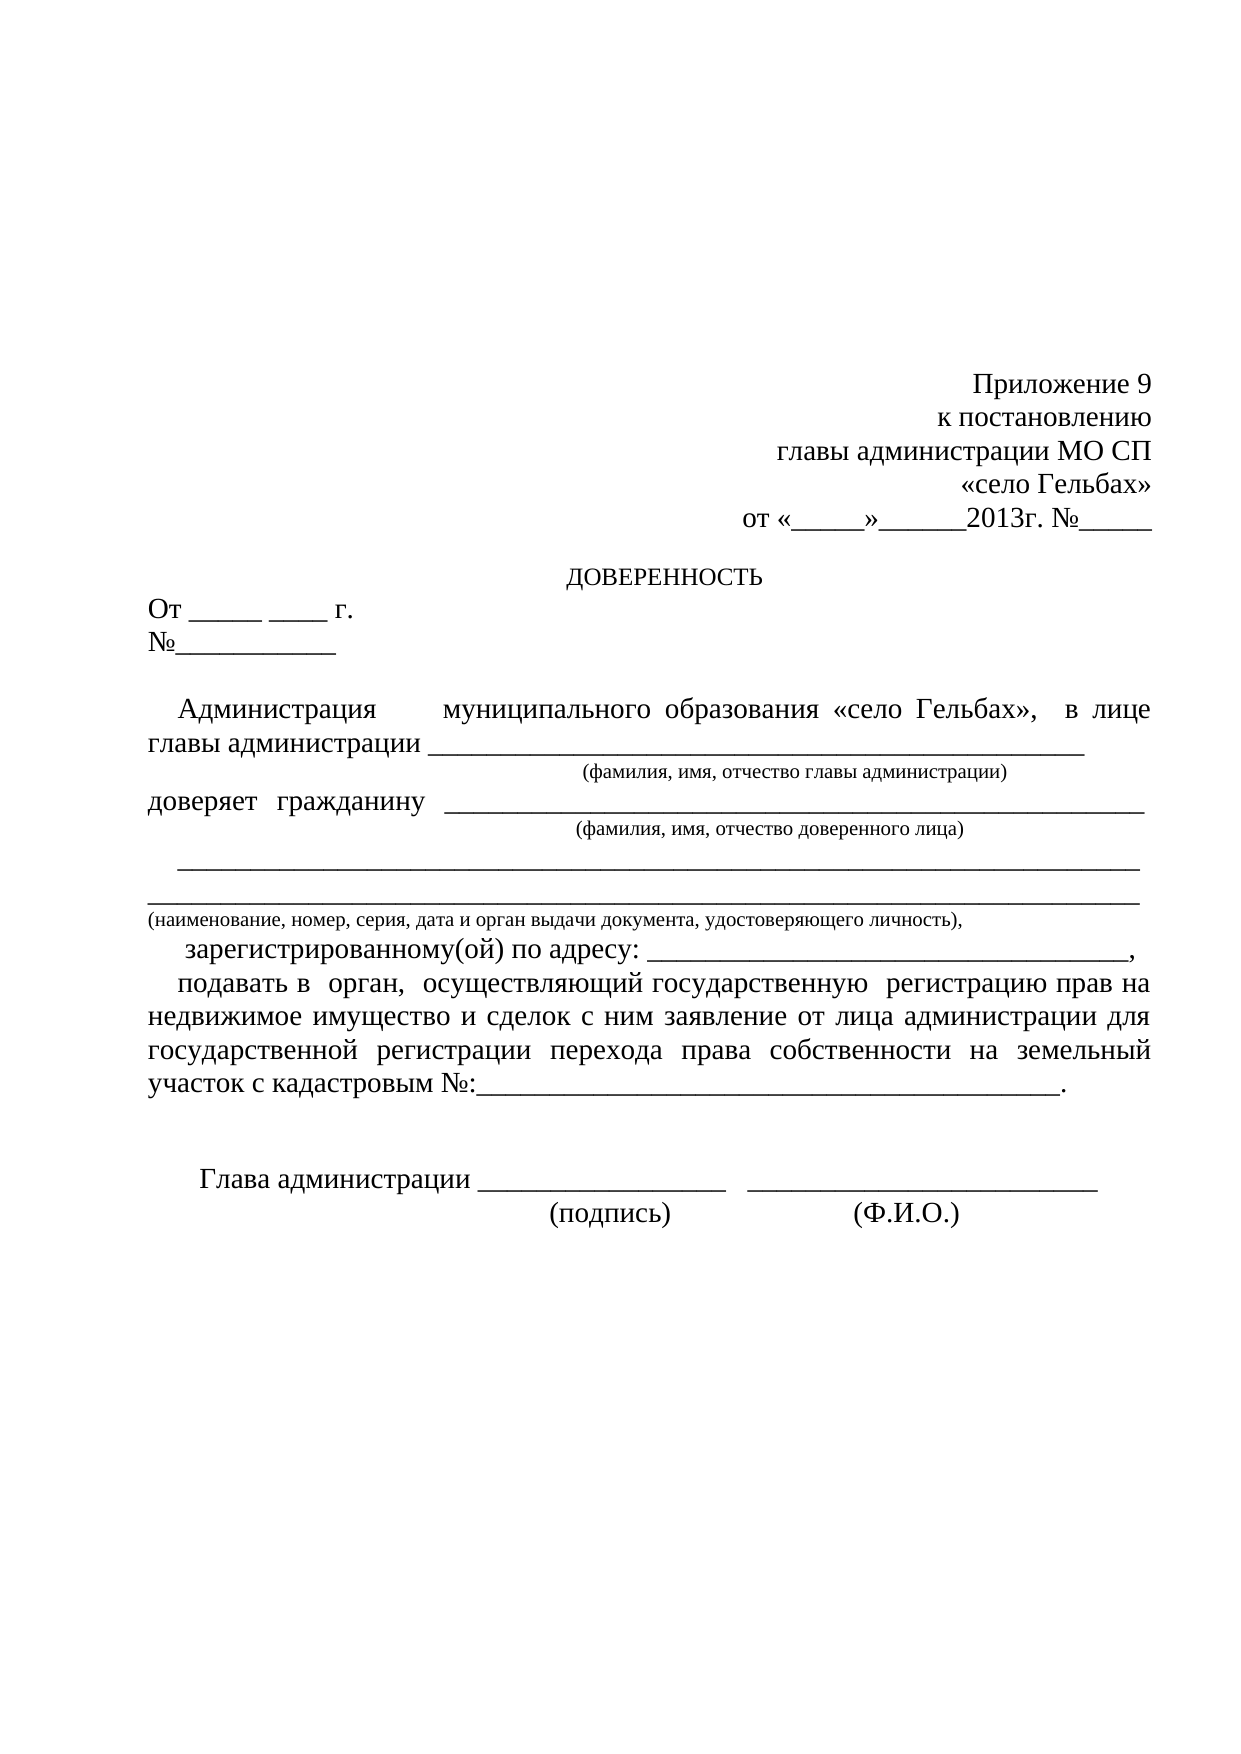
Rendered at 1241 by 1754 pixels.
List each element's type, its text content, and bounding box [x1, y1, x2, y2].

text доверяет гражданину ________________________________________________ (фамилия, имя, отчество доверенного лица) [148, 783, 1152, 840]
text ______________________________________________________________________________________________________________________________________ (наименование, номер, серия, дата и орган выдачи документа, удостоверяющего личность), [148, 840, 1152, 931]
subtitle главы администрации МО СП [148, 433, 1152, 466]
text ДОВЕРЕННОСТЬ [148, 562, 1152, 591]
subtitle Приложение 9 [148, 366, 1152, 399]
text Глава администрации _________________ ________________________ [148, 1161, 1152, 1195]
text (подпись) (Ф.И.О.) [148, 1195, 1152, 1228]
text Администрация муниципального образования «село Гельбах», в лице главы администрации _____________________________________________ [148, 692, 1152, 759]
text (фамилия, имя, отчество главы администрации) [148, 759, 1152, 783]
subtitle «село Гельбах» [148, 466, 1152, 500]
subtitle от «_____»______2013г. №_____ [148, 500, 1152, 533]
text зарегистрированному(ой) по адресу: _________________________________, [148, 931, 1152, 965]
text От _____ ____ г. №___________ [148, 591, 1152, 692]
text подавать в орган, осуществляющий государственную регистрацию прав на недвижимое имущество и сделок с ним заявление от лица администрации для государственной регистрации перехода права собственности на земельный участок с кадастровым №:________________________________________. [148, 965, 1152, 1099]
subtitle к постановлению [148, 399, 1152, 433]
